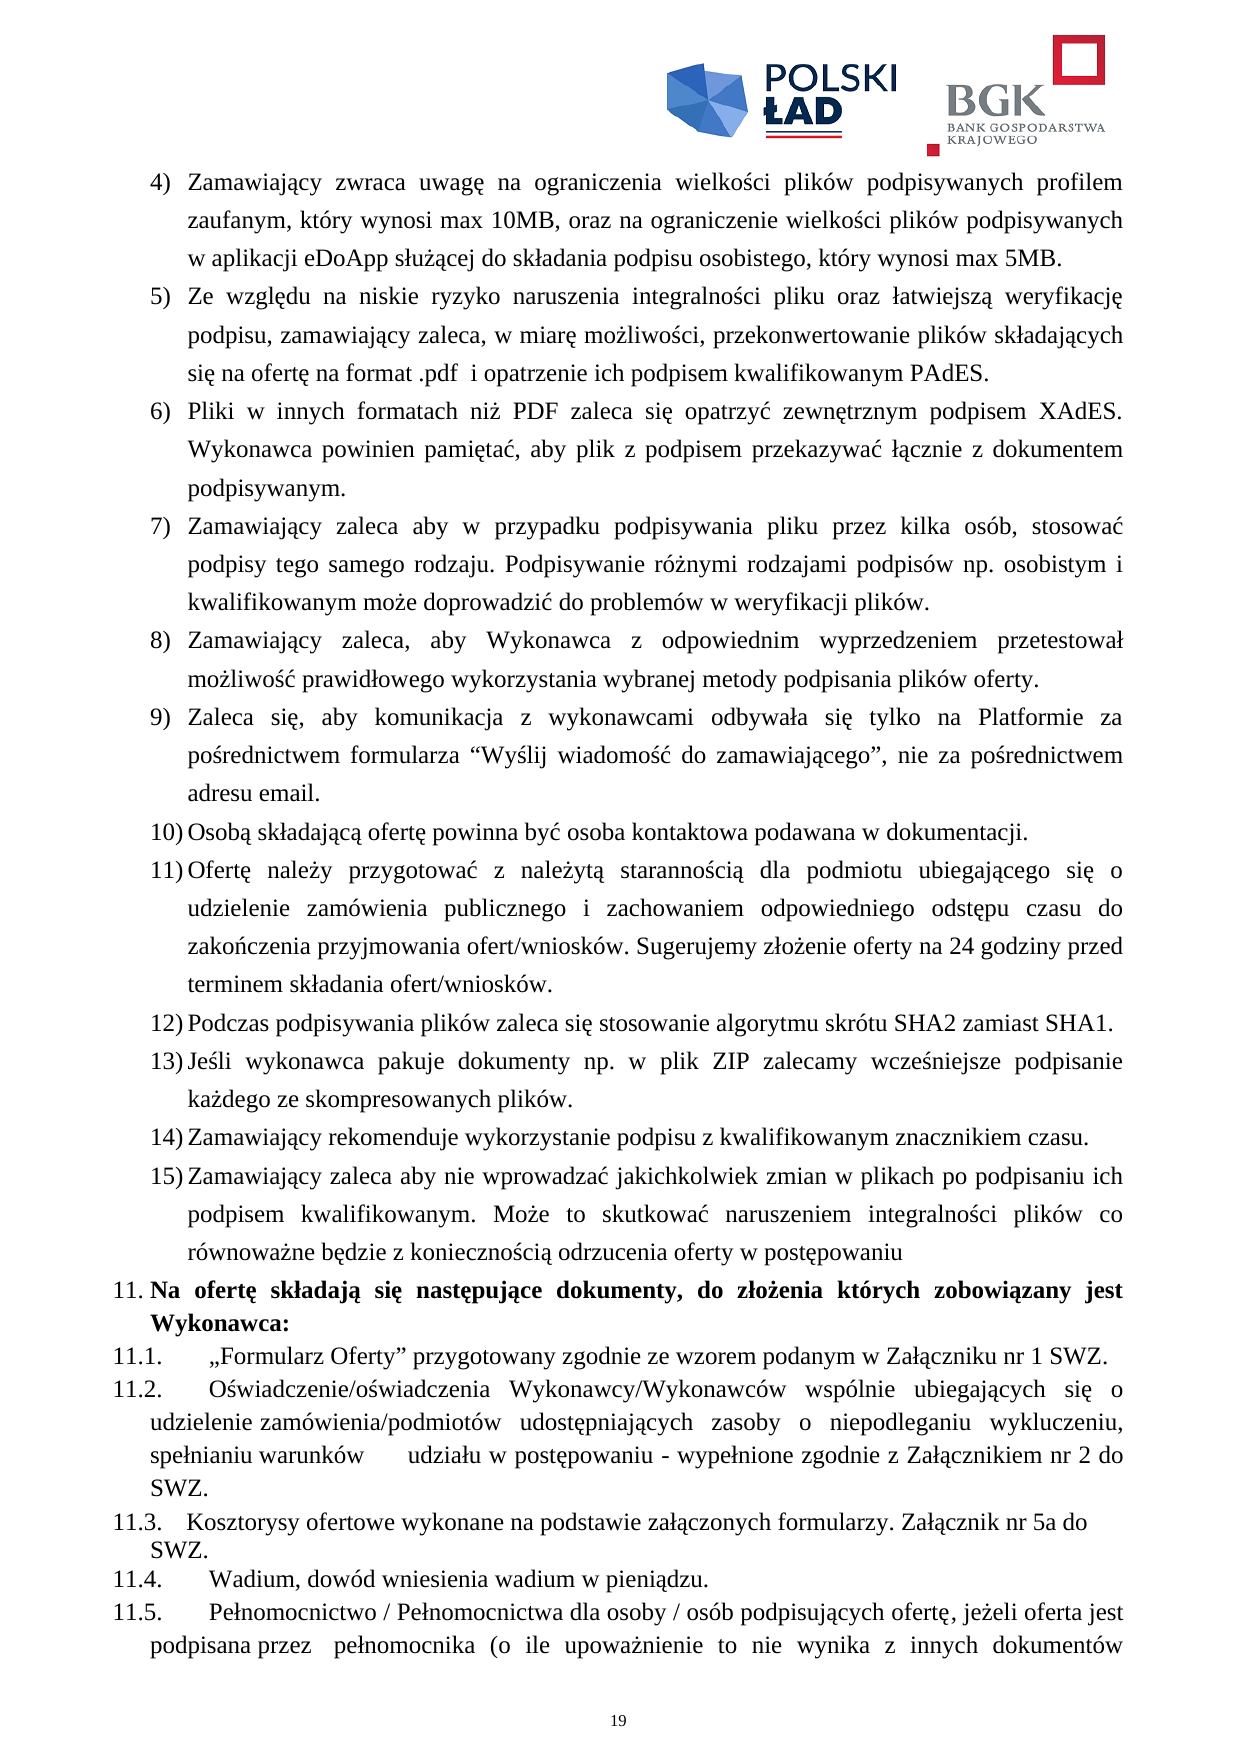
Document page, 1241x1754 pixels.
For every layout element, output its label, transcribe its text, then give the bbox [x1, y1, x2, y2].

list Oświadczenie/oświadczenia Wykonawcy/Wykonawców wspólnie ubiegających się o udzielenie zamówienia/podmiotów udostępniających zasoby o niepodleganiu wykluczeniu, spełnianiu warunków udziału w postępowaniu - wypełnione zgodnie z Załącznikiem nr 2 do SWZ. [112, 1374, 1124, 1502]
list Zamawiający zaleca, aby Wykonawca z odpowiednim wyprzedzeniem przetestował możliwość prawidłowego wykorzystania wybranej metody podpisania plików oferty. [150, 626, 1124, 692]
list Ofertę należy przygotować z należytą starannością dla podmiotu ubiegającego się o udzielenie zamówienia publicznego i zachowaniem odpowiedniego odstępu czasu do zakończenia przyjmowania ofert/wniosków. Sugerujemy złożenie oferty na 24 godziny przed terminem składania ofert/wniosków. [150, 855, 1124, 998]
list Zamawiający zaleca aby w przypadku podpisywania pliku przez kilka osób, stosować podpisy tego samego rodzaju. Podpisywanie różnymi rodzajami podpisów np. osobistym i kwalifikowanym może doprowadzić do problemów w weryfikacji plików. [150, 511, 1124, 616]
list Wadium, dowód wniesienia wadium w pieniądzu. [112, 1564, 1124, 1593]
list Ze względu na niskie ryzyko naruszenia integralności pliku oraz łatwiejszą weryfikację podpisu, zamawiający zaleca, w miarę możliwości, przekonwertowanie plików składających się na ofertę na format .pdf i opatrzenie ich podpisem kwalifikowanym PAdES. [150, 281, 1124, 387]
list Pliki w innych formatach niż PDF zaleca się opatrzyć zewnętrznym podpisem XAdES. Wykonawca powinien pamiętać, aby plik z podpisem przekazywać łącznie z dokumentem podpisywanym. [150, 396, 1124, 501]
list „Formularz Oferty” przygotowany zgodnie ze wzorem podanym w Załączniku nr 1 SWZ. [112, 1341, 1124, 1370]
list Jeśli wykonawca pakuje dokumenty np. w plik ZIP zalecamy wcześniejsze podpisanie każdego ze skompresowanych plików. [150, 1046, 1124, 1113]
list Zamawiający zwraca uwagę na ograniczenia wielkości plików podpisywanych profilem zaufanym, który wynosi max 10MB, oraz na ograniczenie wielkości plików podpisywanych w aplikacji eDoApp służącej do składania podpisu osobistego, który wynosi max 5MB. [150, 167, 1124, 272]
list Zamawiający rekomenduje wykorzystanie podpisu z kwalifikowanym znacznikiem czasu. [150, 1122, 1124, 1151]
list Zamawiający zaleca aby nie wprowadzać jakichkolwiek zmian w plikach po podpisaniu ich podpisem kwalifikowanym. Może to skutkować naruszeniem integralności plików co równoważne będzie z koniecznością odrzucenia oferty w postępowaniu [150, 1161, 1124, 1266]
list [112, 1597, 1124, 1659]
list Na ofertę składają się następujące dokumenty, do złożenia których zobowiązany jest Wykonawca: [112, 1275, 1124, 1337]
list Podczas podpisywania plików zaleca się stosowanie algorytmu skrótu SHA2 zamiast SHA1. [150, 1008, 1124, 1037]
list Zaleca się, aby komunikacja z wykonawcami odbywała się tylko na Platformie za pośrednictwem formularza “Wyślij wiadomość do zamawiającego”, nie za pośrednictwem adresu email. [150, 702, 1124, 807]
list Osobą składającą ofertę powinna być osoba kontaktowa podawana w dokumentacji. [150, 817, 1124, 845]
list Kosztorysy ofertowe wykonane na podstawie załączonych formularzy. Załącznik nr 5a do SWZ. [112, 1507, 1124, 1564]
